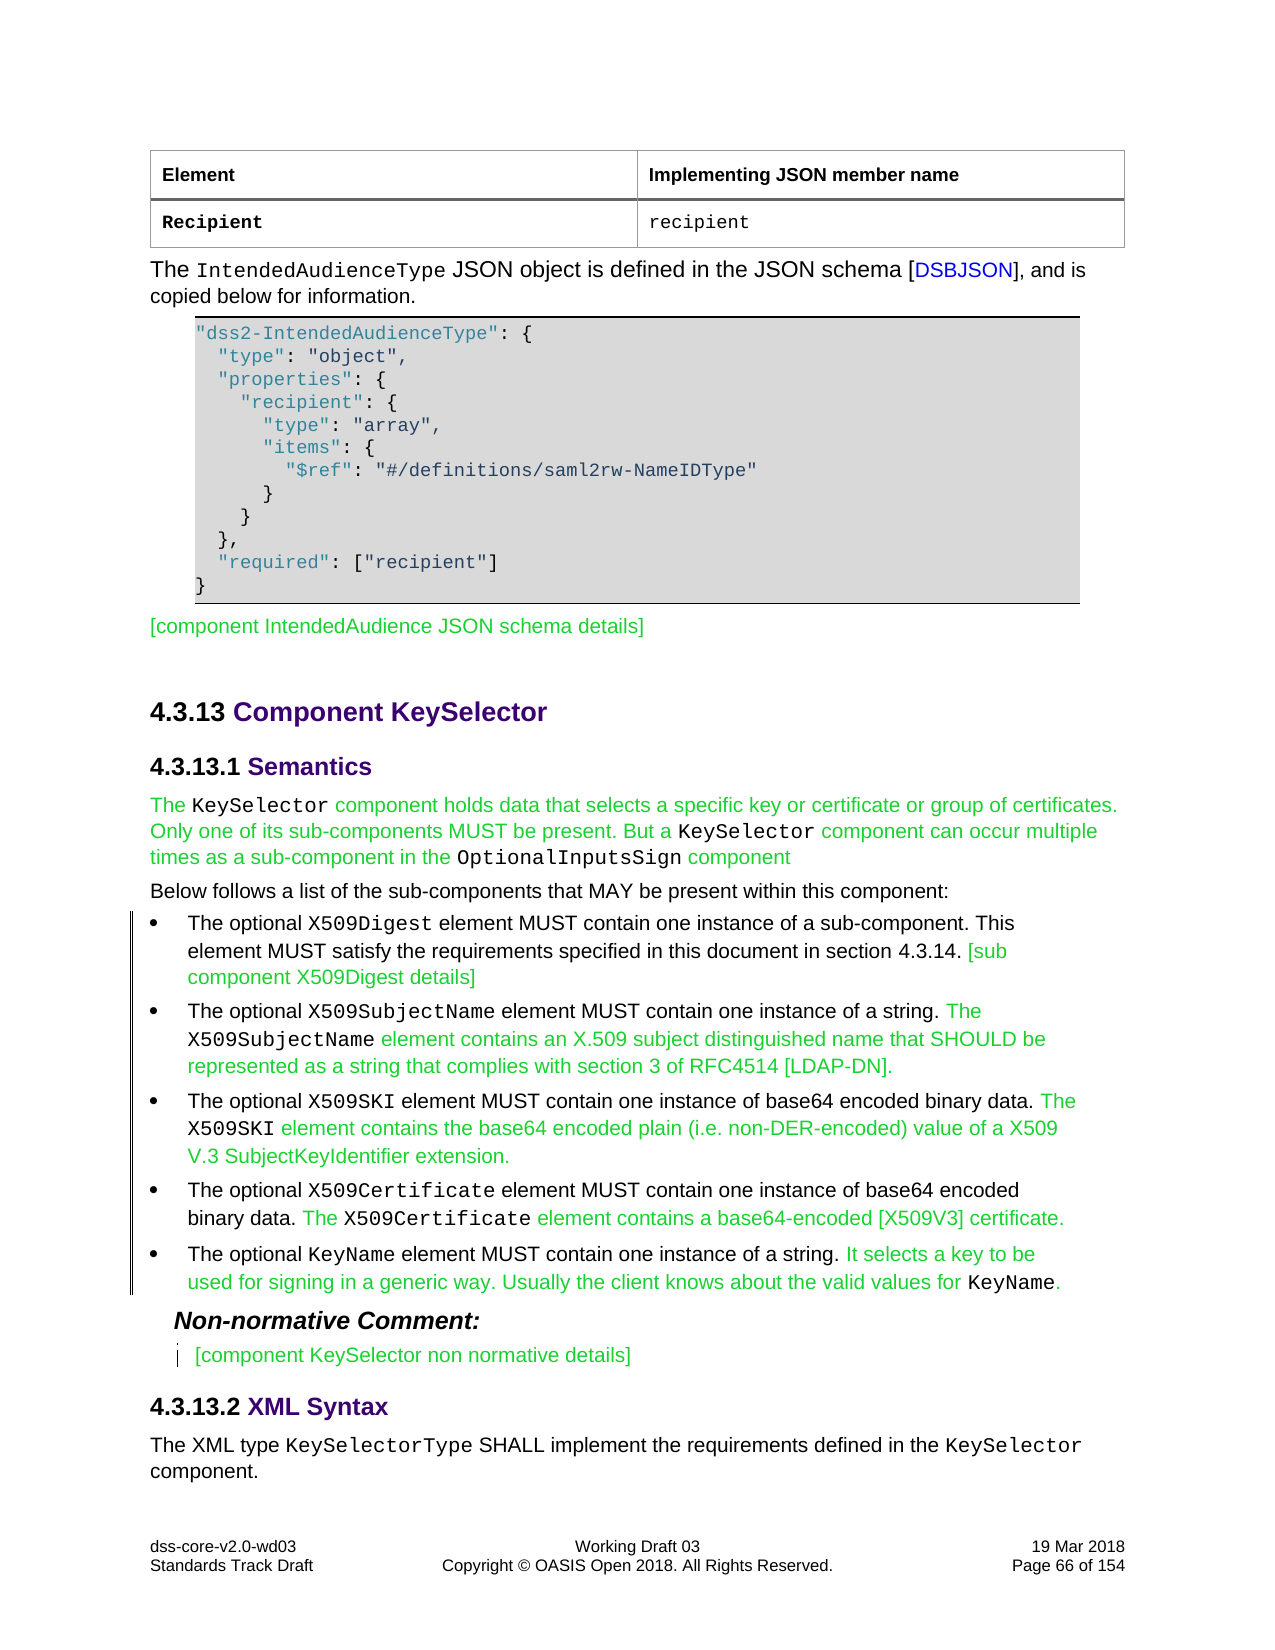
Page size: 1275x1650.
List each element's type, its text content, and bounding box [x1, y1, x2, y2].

text "$ref": "#/definitions/saml2rw-NameIDType" [195, 454, 1080, 477]
text } [195, 568, 1080, 603]
text "dss2-IntendedAudienceType": { [195, 318, 1080, 339]
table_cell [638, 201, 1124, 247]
list The optional X509Digest element MUST contain one instance of a sub-component. This element MUST satisfy the requirements specified in this document in section X509Digest. [133, 911, 1080, 989]
subtitle Semantics [150, 752, 1125, 781]
text "properties": { [195, 362, 1080, 385]
text "type": "object", [195, 339, 1080, 362]
text "required": ["recipient"] [195, 546, 1080, 568]
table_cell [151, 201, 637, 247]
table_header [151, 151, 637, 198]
text } [195, 500, 1080, 523]
subtitle Component KeySelector [150, 696, 1125, 727]
list The optional X509SubjectName element MUST contain one instance of a string. [133, 999, 1080, 1078]
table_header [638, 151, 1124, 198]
text }, [195, 523, 1080, 546]
text The IntendedAudienceType JSON object is defined in the JSON schema [DSBJSON], and is copied below for information. [150, 256, 1125, 308]
subtitle XML Syntax [150, 1392, 1125, 1421]
text "type": "array", [195, 408, 1080, 431]
list The optional KeyName element MUST contain one instance of a string. [133, 1242, 1080, 1295]
subtitle Non-normative Comment: [174, 1306, 1125, 1334]
text "items": { [195, 431, 1080, 454]
text "recipient": { [195, 385, 1080, 408]
text } [195, 477, 1080, 500]
text Below follows a list of the sub-components that MAY be present within this component: [150, 879, 1125, 903]
list The optional X509SKI element MUST contain one instance of base64 encoded binary data. [133, 1088, 1080, 1168]
text The XML type KeySelectorType SHALL implement the requirements defined in the KeySelector component. [150, 1433, 1125, 1483]
list The optional X509Certificate element MUST contain one instance of base64 encoded binary data. [133, 1178, 1080, 1232]
